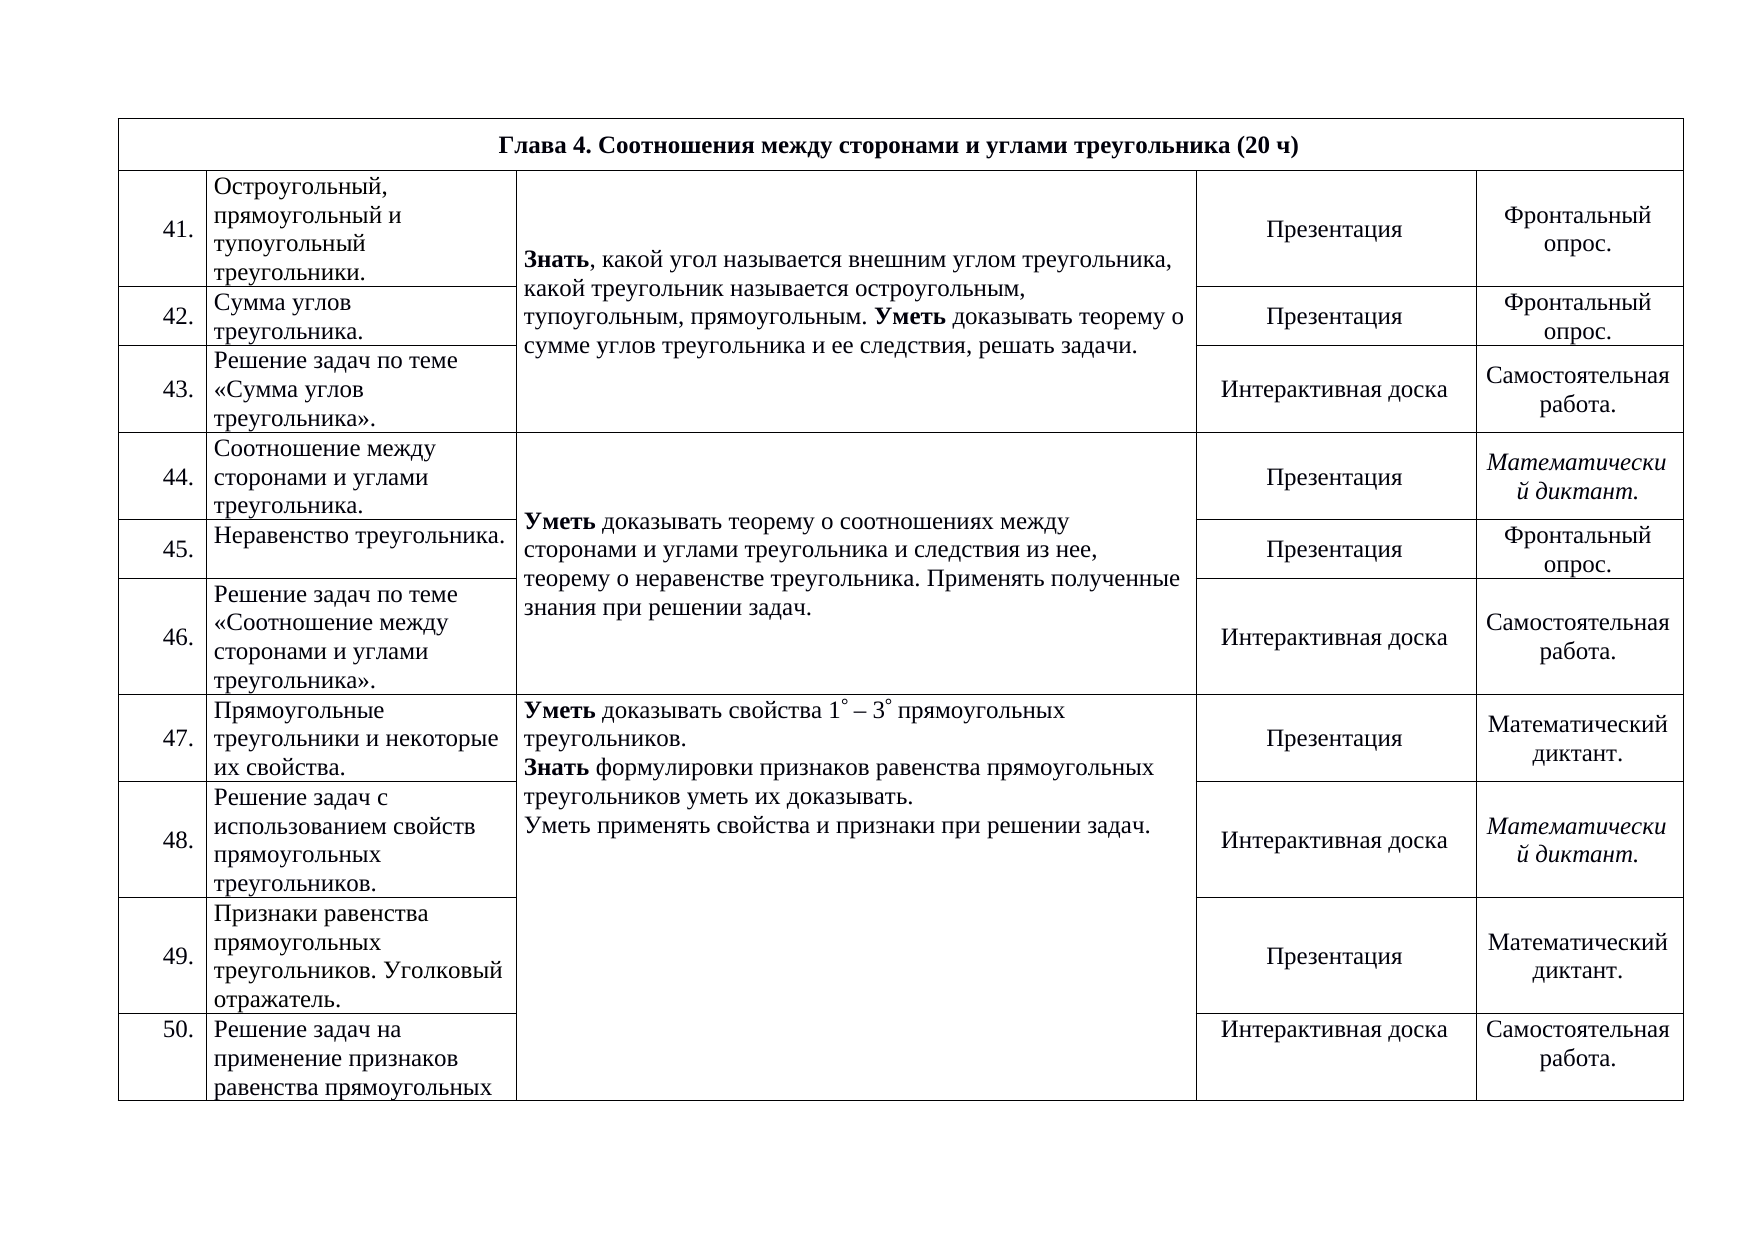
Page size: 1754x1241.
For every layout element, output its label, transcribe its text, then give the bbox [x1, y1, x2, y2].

table_cell Фронтальный опрос. [1477, 520, 1683, 578]
table_cell [119, 579, 206, 694]
table_cell Математический диктант. [1477, 433, 1683, 519]
table_cell [119, 520, 206, 578]
table_cell Математический диктант. [1477, 695, 1683, 781]
table_cell Интерактивная доска [1197, 782, 1476, 897]
table_cell Фронтальный опрос. [1477, 171, 1683, 286]
table_cell Уметь доказывать теорему о соотношениях между сторонами и углами треугольника и следствия из нее, теорему о неравенстве треугольника. Применять полученные знания при решении задач. [517, 433, 1196, 694]
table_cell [207, 1014, 516, 1100]
table_cell Интерактивная доска [1197, 579, 1476, 694]
table_cell Презентация [1197, 287, 1476, 344]
table_cell Уметь доказывать свойства 1 – 3 прямоугольных треугольников. Знать формулировки признаков равенства прямоугольных треугольников уметь их доказывать. Уметь применять свойства и признаки при решении задач. [517, 695, 1196, 1100]
table_cell [119, 1014, 206, 1100]
table_cell [119, 695, 206, 781]
table_cell Решение задач по теме «Соотношение между сторонами и углами треугольника». [207, 579, 516, 694]
table_cell Неравенство треугольника. [207, 520, 516, 578]
table_cell Математический диктант. [1477, 898, 1683, 1013]
table_cell Презентация [1197, 520, 1476, 578]
table_cell [119, 346, 206, 432]
table_cell Прямоугольные треугольники и некоторые их свойства. [207, 695, 516, 781]
table_cell Сумма углов треугольника. [207, 287, 516, 344]
table_cell Глава 4. Соотношения между сторонами и углами треугольника (20 ч) [119, 119, 1683, 170]
table_cell Математический диктант. [1477, 782, 1683, 897]
table_cell Интерактивная доска [1197, 1014, 1476, 1100]
table_cell [119, 287, 206, 344]
table_cell Презентация [1197, 433, 1476, 519]
table_cell Решение задач с использованием свойств прямоугольных треугольников. [207, 782, 516, 897]
table_cell Презентация [1197, 171, 1476, 286]
table_cell Самостоятельная работа. [1477, 346, 1683, 432]
table_cell Знать, какой угол называется внешним углом треугольника, какой треугольник называется остроугольным, тупоугольным, прямоугольным. Уметь доказывать теорему о сумме углов треугольника и ее следствия, решать задачи. [517, 171, 1196, 432]
table_cell [119, 898, 206, 1013]
table_cell [119, 433, 206, 519]
table_cell Соотношение между сторонами и углами треугольника. [207, 433, 516, 519]
table_cell Интерактивная доска [1197, 346, 1476, 432]
table_cell Остроугольный, прямоугольный и тупоугольный треугольники. [207, 171, 516, 286]
table_cell Самостоятельная работа. [1477, 579, 1683, 694]
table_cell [1477, 1014, 1683, 1100]
table_cell [119, 782, 206, 897]
table_cell Презентация [1197, 695, 1476, 781]
table_cell Решение задач по теме «Сумма углов треугольника». [207, 346, 516, 432]
table_cell [119, 171, 206, 286]
table_cell Презентация [1197, 898, 1476, 1013]
table_cell Признаки равенства прямоугольных треугольников. Уголковый отражатель. [207, 898, 516, 1013]
table_cell Фронтальный опрос. [1477, 287, 1683, 344]
